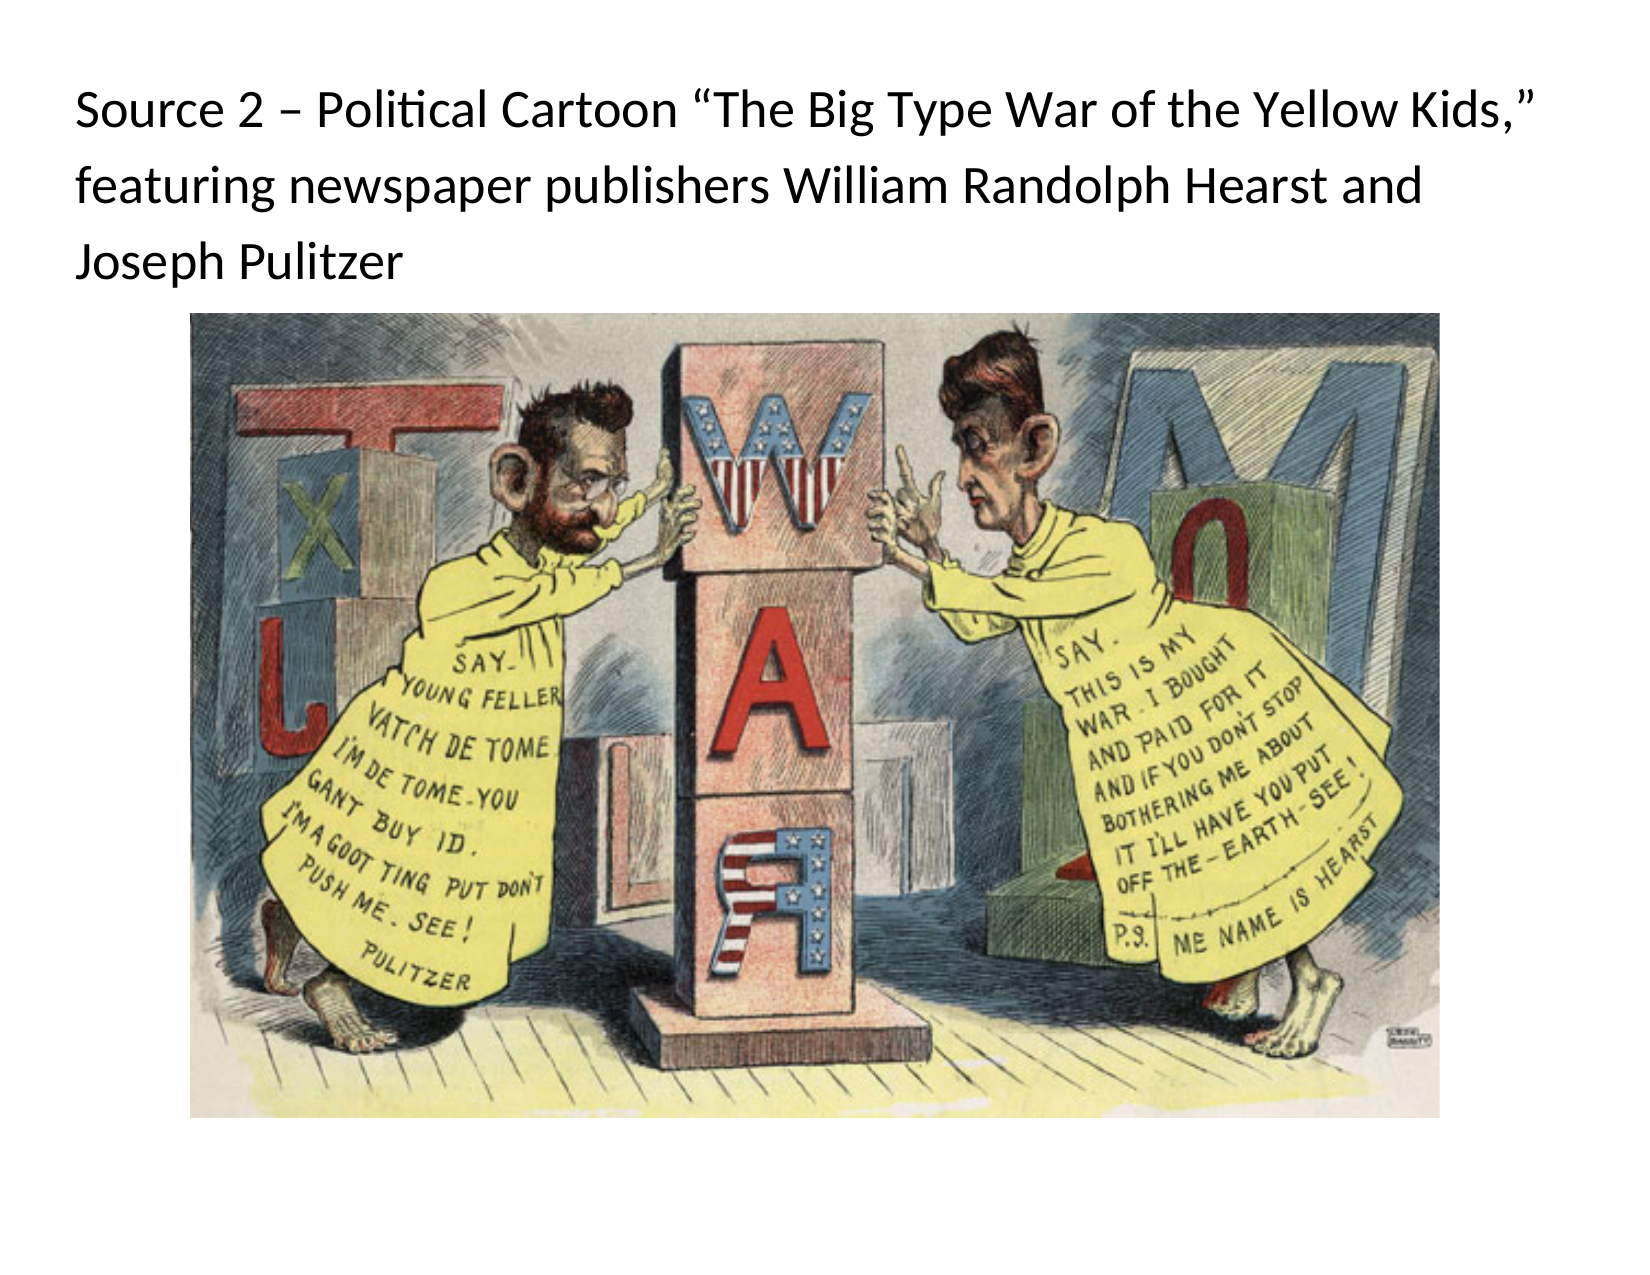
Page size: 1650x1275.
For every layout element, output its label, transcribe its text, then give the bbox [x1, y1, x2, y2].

picture [190, 313, 1439, 1118]
text Source 2 – Political Cartoon “The Big Type War of the Yellow Kids,” featuring newspaper publishers William Randolph Hearst and Joseph Pulitzer [75, 75, 1575, 293]
